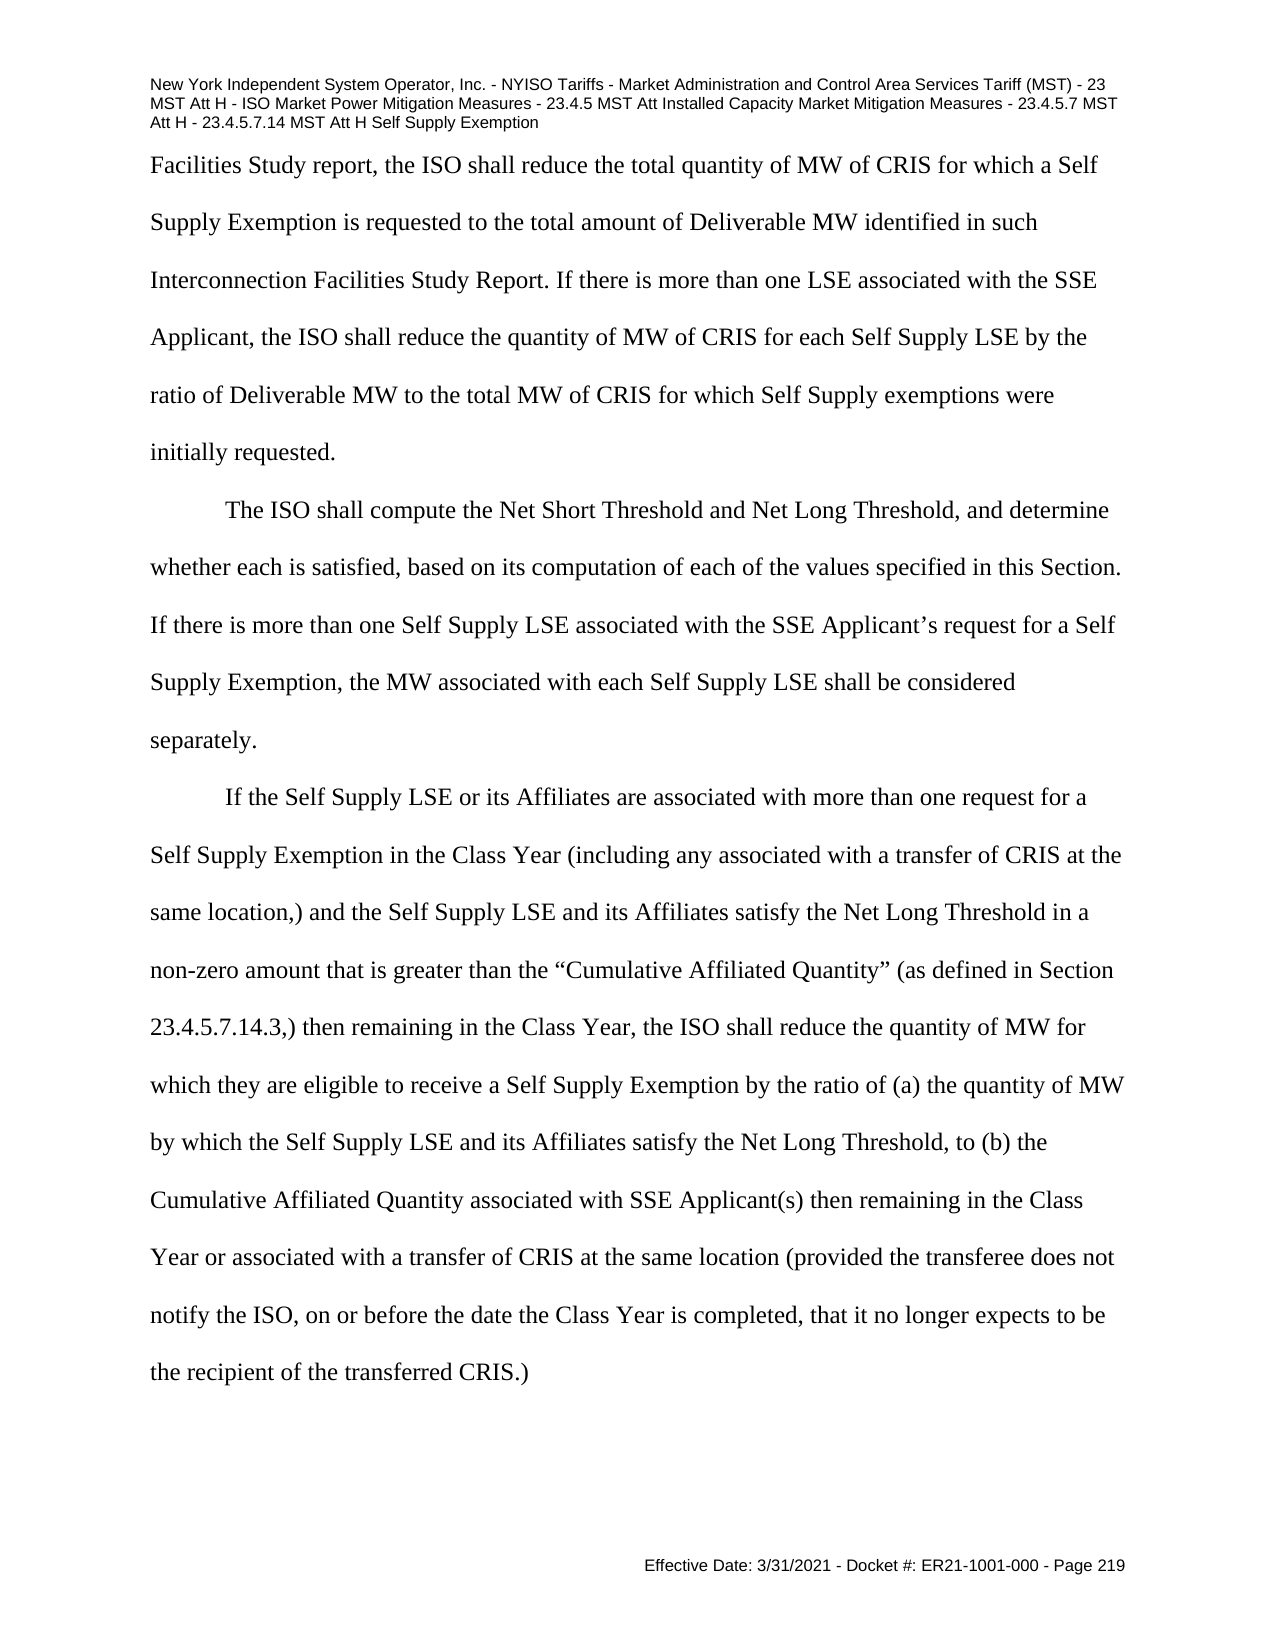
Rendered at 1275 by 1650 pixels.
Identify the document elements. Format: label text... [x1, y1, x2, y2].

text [150, 150, 1125, 466]
text The ISO shall compute the Net Short Threshold and Net Long Threshold, and determine whether each is satisfied, based on its computation of each of the values specified in this Section. If there is more than one Self Supply LSE associated with the SSE Applicant’s request for a Self Supply Exemption, the MW associated with each Self Supply LSE shall be considered separately. [150, 495, 1125, 754]
text If the Self Supply LSE or its Affiliates are associated with more than one request for a Self Supply Exemption in the Class Year (including any associated with a transfer of CRIS at the same location,) and the Self Supply LSE and its Affiliates satisfy the Net Long Threshold in a non-zero amount that is greater than the “Cumulative Affiliated Quantity” (as defined in Section 23.4.5.7.14.3,) then remaining in the Class Year, the ISO shall reduce the quantity of MW for which they are eligible to receive a Self Supply Exemption by the ratio of (a) the quantity of MW by which the Self Supply LSE and its Affiliates satisfy the Net Long Threshold, to (b) the Cumulative Affiliated Quantity associated with SSE Applicant(s) then remaining in the Class Year or associated with a transfer of CRIS at the same location (provided the transferee does not notify the ISO, on or before the date the Class Year is completed, that it no longer expects to be the recipient of the transferred CRIS.) [150, 782, 1125, 1386]
